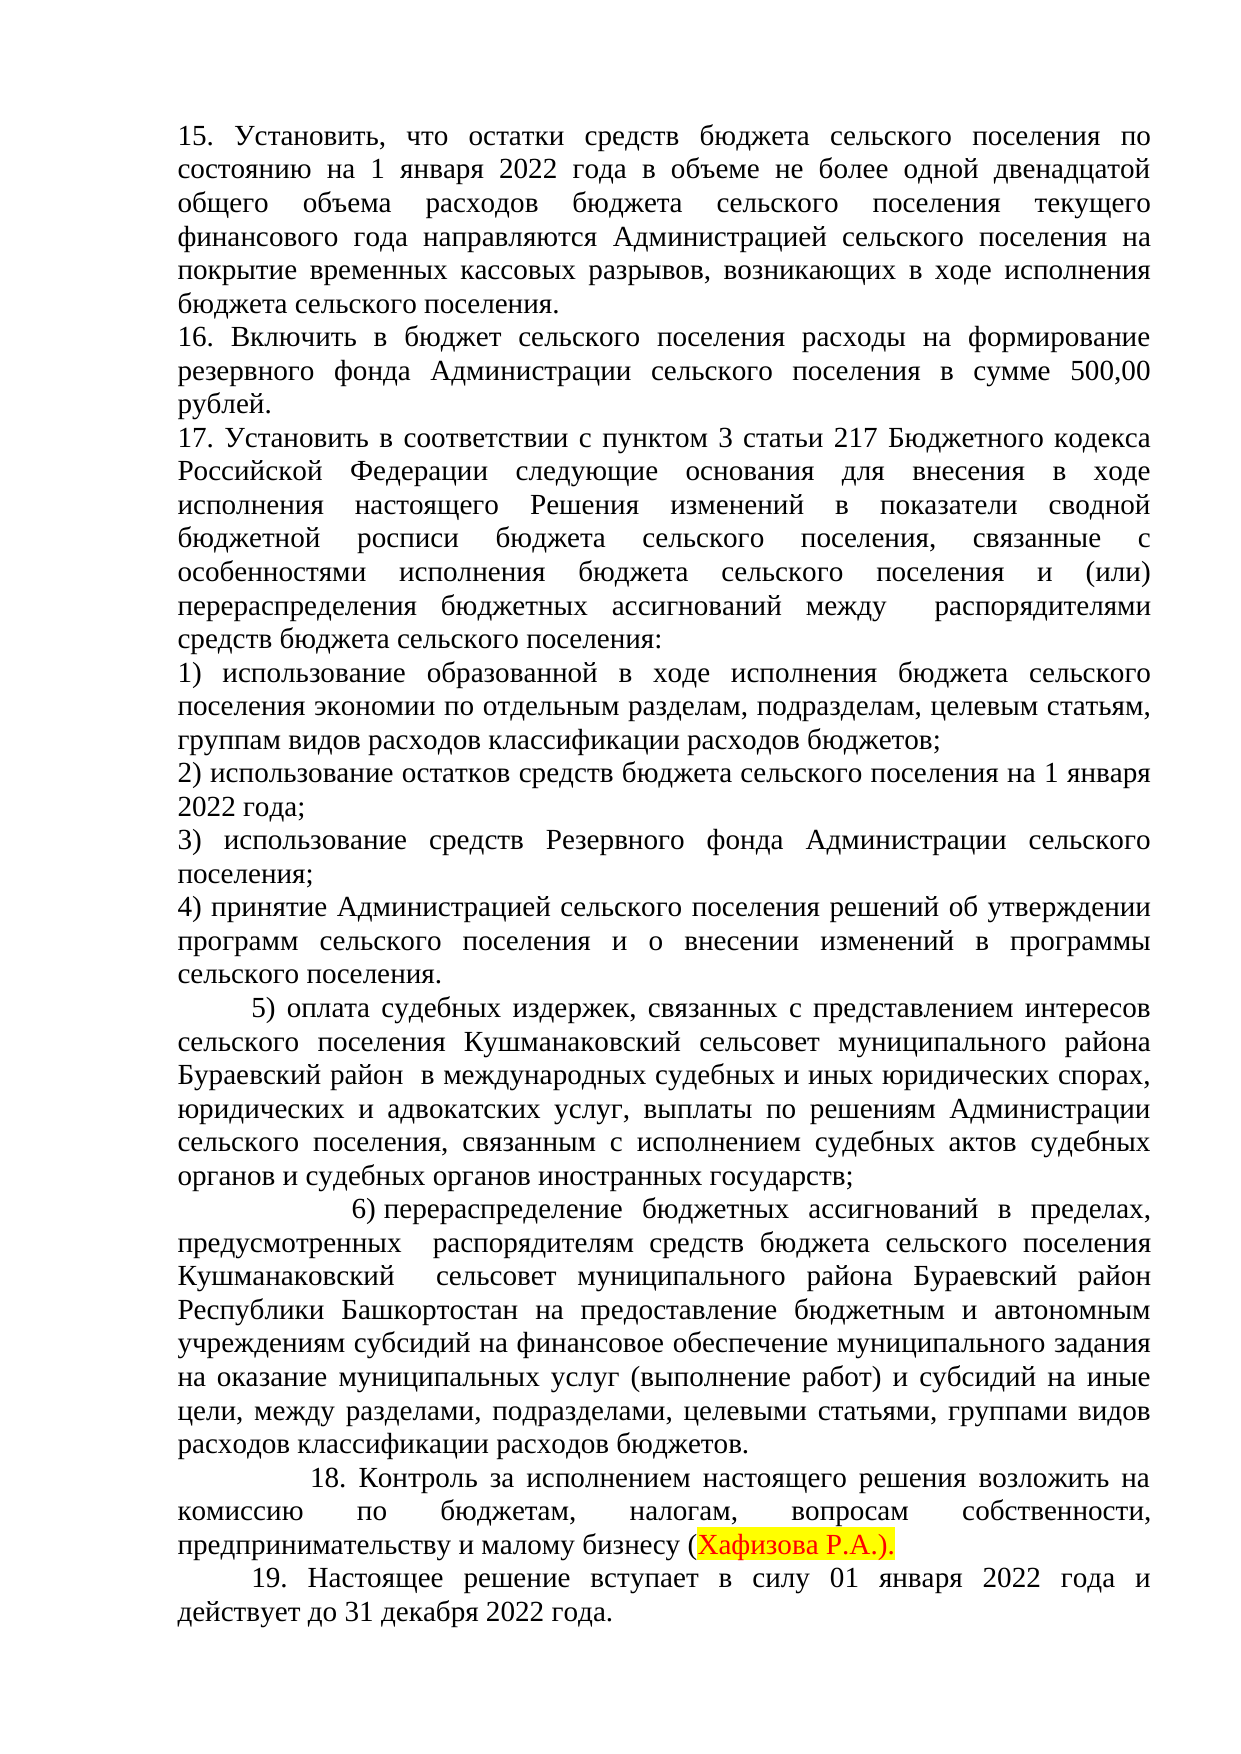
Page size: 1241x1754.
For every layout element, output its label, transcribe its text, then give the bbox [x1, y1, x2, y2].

text 19. Настоящее решение вступает в силу 01 января 2022 года и действует до 31 декабря 2022 года. [177, 1560, 1152, 1627]
text 1) использование образованной в ходе исполнения бюджета сельского поселения экономии по отдельным разделам, подразделам, целевым статьям, группам видов расходов классификации расходов бюджетов; [177, 655, 1152, 755]
text 4) принятие Администрацией сельского поселения решений об утверждении программ сельского поселения и о внесении изменений в программы сельского поселения. [177, 889, 1152, 990]
text 18. Контроль за исполнением настоящего решения возложить на комиссию по бюджетам, налогам, вопросам собственности, предпринимательству и малому бизнесу (Хафизова Р.А.). [177, 1460, 1152, 1560]
text 2) использование остатков средств бюджета сельского поселения на 1 января 2022 года; [177, 755, 1152, 822]
text 6) перераспределение бюджетных ассигнований в пределах, предусмотренных распорядителям средств бюджета сельского поселения Кушманаковский сельсовет муниципального района Бураевский район Республики Башкортостан на предоставление бюджетным и автономным учреждениям субсидий на финансовое обеспечение муниципального задания на оказание муниципальных услуг (выполнение работ) и субсидий на иные цели, между разделами, подразделами, целевыми статьями, группами видов расходов классификации расходов бюджетов. [177, 1191, 1152, 1460]
text 3) использование средств Резервного фонда Администрации сельского поселения; [177, 822, 1152, 889]
text 16. Включить в бюджет сельского поселения расходы на формирование резервного фонда Администрации сельского поселения в сумме 500,00 рублей. [177, 319, 1152, 420]
text 17. Установить в соответствии с пунктом 3 статьи 217 Бюджетного кодекса Российской Федерации следующие основания для внесения в ходе исполнения настоящего Решения изменений в показатели сводной бюджетной росписи бюджета сельского поселения, связанные с особенностями исполнения бюджета сельского поселения и (или) перераспределения бюджетных ассигнований между распорядителями средств бюджета сельского поселения: [177, 420, 1152, 655]
text 5) оплата судебных издержек, связанных с представлением интересов сельского поселения Кушманаковский сельсовет муниципального района Бураевский район в международных судебных и иных юридических спорах, юридических и адвокатских услуг, выплаты по решениям Администрации сельского поселения, связанным с исполнением судебных актов судебных органов и судебных органов иностранных государств; [177, 990, 1152, 1191]
text 15. Установить, что остатки средств бюджета сельского поселения по состоянию на 1 января 2022 года в объеме не более одной двенадцатой общего объема расходов бюджета сельского поселения текущего финансового года направляются Администрацией сельского поселения на покрытие временных кассовых разрывов, возникающих в ходе исполнения бюджета сельского поселения. [177, 118, 1152, 319]
